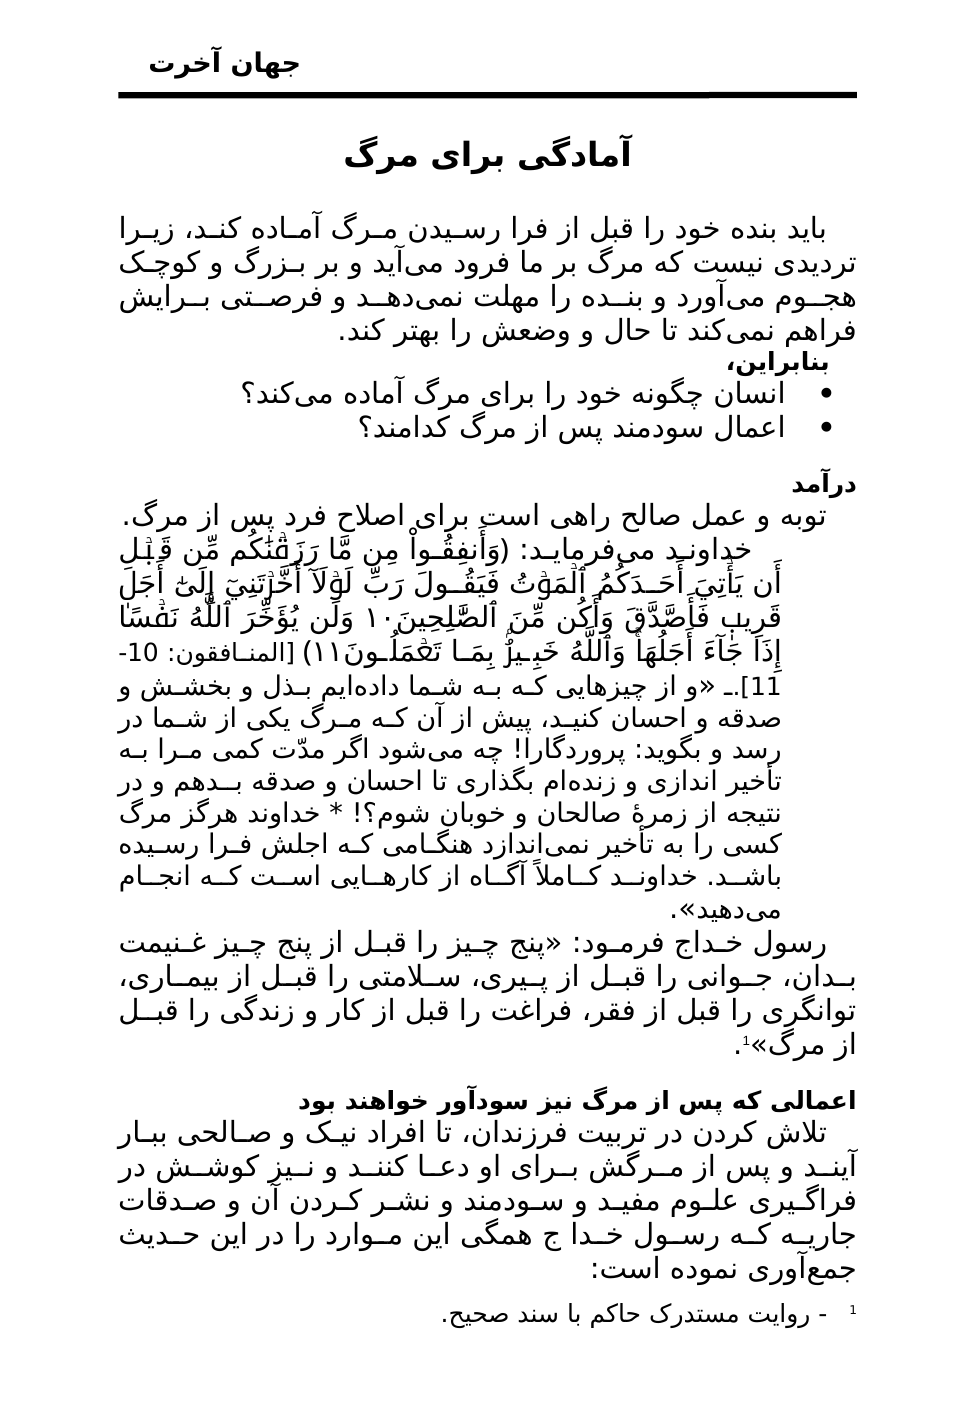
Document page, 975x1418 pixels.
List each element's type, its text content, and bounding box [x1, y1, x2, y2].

list اعمال سودمند پس از مرگ کدامند؟ [118, 410, 821, 444]
list بنابراین، [118, 347, 862, 376]
list باید بنده خود را قبل از فرا رسیدن مرگ آماده کند، زیرا تردیدی نیست که مرگ بر ما فرود می‌آید و بر بزرگ و کوچک هجوم می‌آورد و بنده را مهلت نمی‌دهد و فرصتی برایش فراهم نمی‌کند تا حال و وضعش را بهتر کند. [118, 211, 857, 347]
text آمادگی برای مرگ [118, 135, 857, 174]
list انسان چگونه خود را برای مرگ آماده می‌کند؟ [118, 376, 821, 410]
text اعمالی که پس از مرگ نیز سودآور خواهند بود [118, 1086, 857, 1116]
list توبه و عمل صالح راهی است برای اصلاح فرد پس از مرگ. [118, 498, 857, 532]
text درآمد [118, 469, 857, 498]
list رسول خداج فرمود: «پنج چیز را قبل از پنج چیز غنیمت بدان، جوانی را قبل از پیری، سلامتی را قبل از بیماری، توانگری را قبل از فقر، فراغت را قبل از کار و زندگی را قبل از مرگ». [118, 926, 857, 1061]
text خداوند می‌فرماید: ﴿وَأَنفِقُواْ مِن مَّا رَزَقۡنَٰكُم مِّن قَبۡلِ أَن يَأۡتِيَ أَحَدَكُمُ ٱلۡمَوۡتُ فَيَقُولَ رَبِّ لَوۡلَآ أَخَّرۡتَنِيٓ إِلَىٰٓ أَجَلٖ قَرِيبٖ فَأَصَّدَّقَ وَأَكُن مِّنَ ٱلصَّٰلِحِينَ١٠ وَلَن يُؤَخِّرَ ٱللَّهُ نَفۡسًا إِذَا جَآءَ أَجَلُهَاۚ وَٱللَّهُ خَبِيرُۢ بِمَا تَعۡمَلُونَ١١﴾ [المنافقون: 10-11]. «و از چیزهایی که به شما داده‌ایم بذل و بخشش و صدقه و احسان کنید، پیش از آن که مرگ یکی از شما در رسد و بگوید: پروردگارا! چه می‌شود اگر مدّت کمی مرا به تأخیر اندازی و زنده‌ام بگذاری تا احسان و صدقه بدهم و در نتیجه از زمرۀ صالحان و خوبان شوم؟! * خداوند هرگز مرگ کسی را به تأخیر نمی‌اندازد هنگامی که اجلش فرا رسیده باشد. خداوند کاملاً آگاه از کارهایی است که انجام می‌دهید». [118, 532, 782, 926]
list تلاش کردن در تربیت فرزندان، تا افراد نیک و صالحی ببار آیند و پس از مرگش برای او دعا کنند و نیز کوشش در فراگیری علوم مفید و سودمند و نشر کردن آن و صدقات جاریه که رسول خدا ج همگی این موارد را در این حدیث جمع‌آوری نموده است: [118, 1116, 857, 1285]
